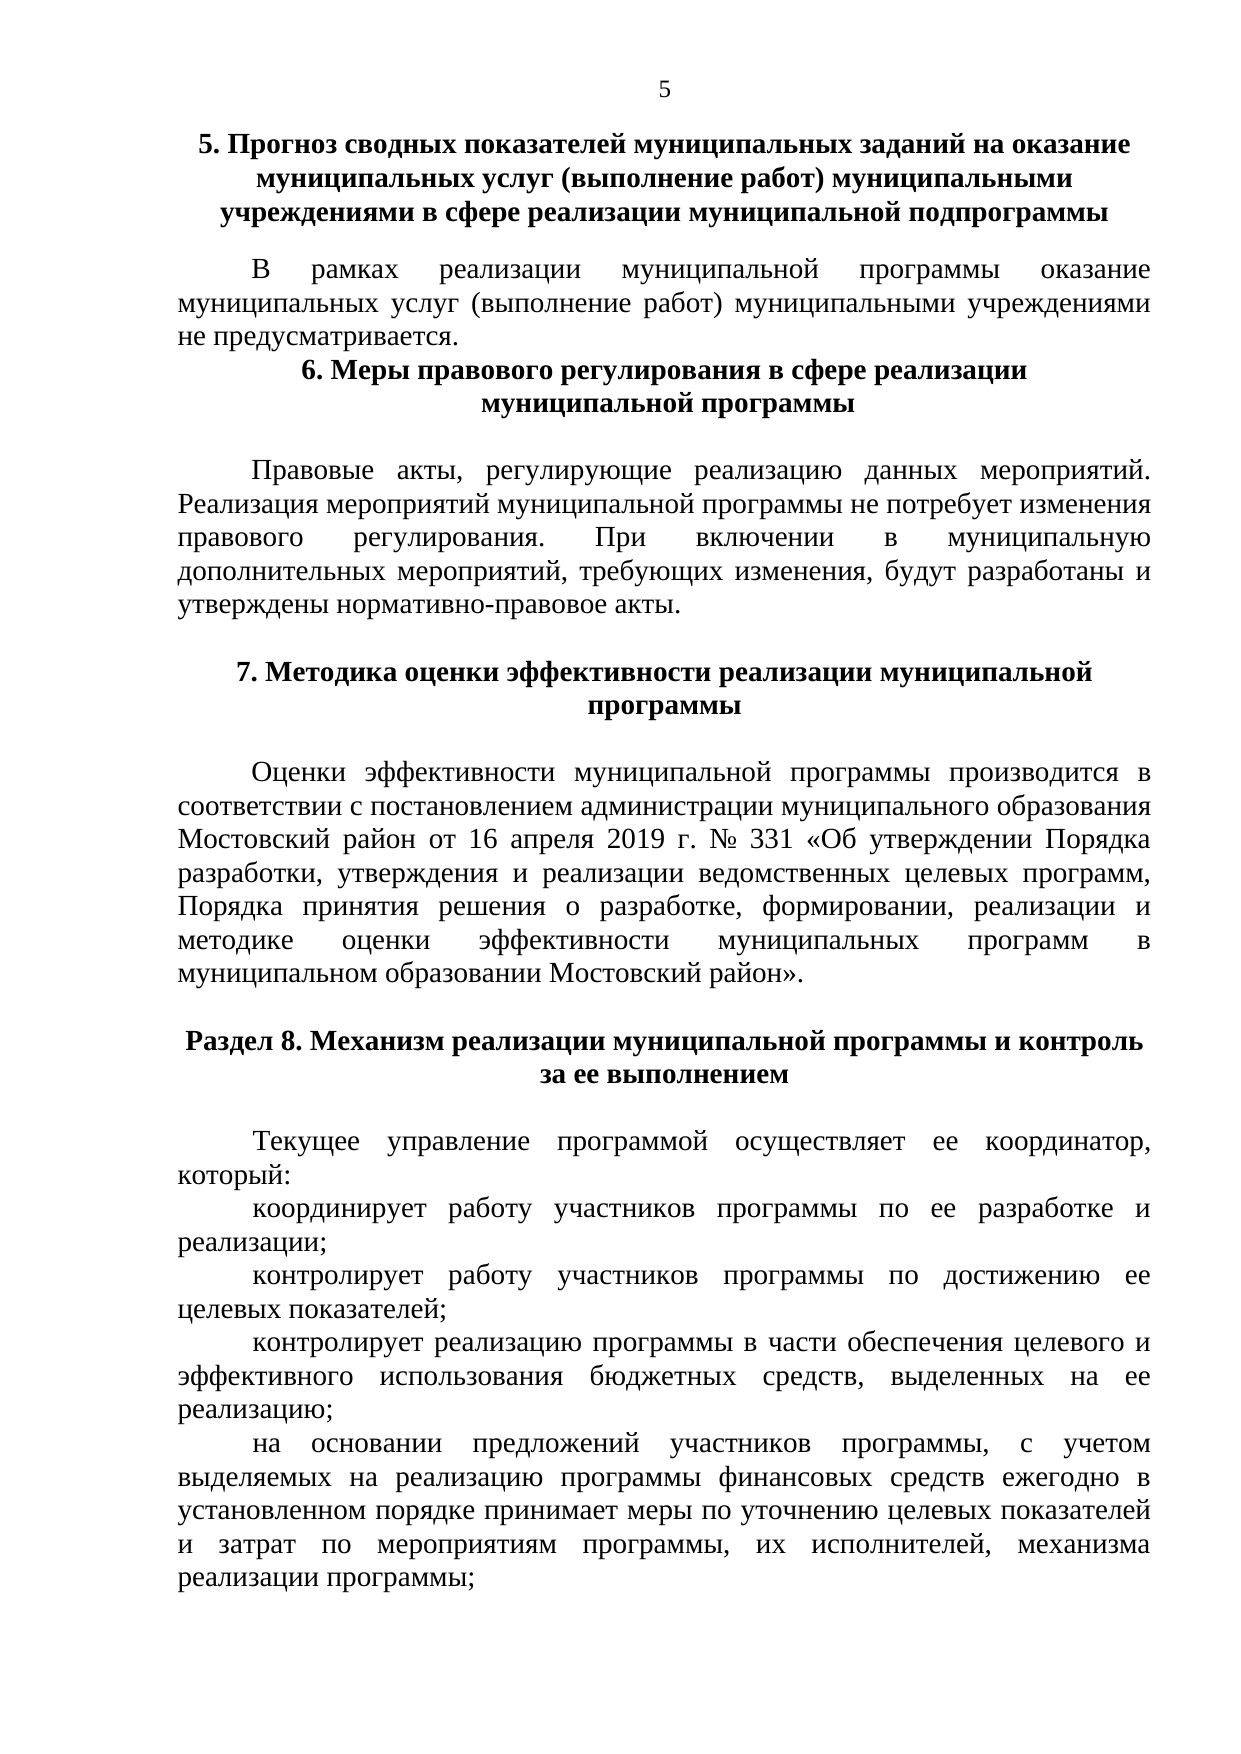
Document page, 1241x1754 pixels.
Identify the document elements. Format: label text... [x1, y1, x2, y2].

text В рамках реализации муниципальной программы оказание муниципальных услуг (выполнение работ) муниципальными учреждениями не предусматривается. [177, 251, 1152, 352]
text муниципальной программы [177, 385, 1152, 419]
text координирует работу участников программы по ее разработке и реализации; [177, 1190, 1152, 1257]
text Раздел 8. Механизм реализации муниципальной программы и контроль [177, 1023, 1152, 1056]
text за ее выполнением [177, 1056, 1152, 1090]
text 6. Меры правового регулирования в сфере реализации [177, 352, 1152, 385]
text Правовые акты, регулирующие реализацию данных мероприятий. Реализация мероприятий муниципальной программы не потребует изменения правового регулирования. При включении в муниципальную дополнительных мероприятий, требующих изменения, будут разработаны и утверждены нормативно-правовое акты. [177, 452, 1152, 620]
text Текущее управление программой осуществляет ее координатор, который: [177, 1123, 1152, 1190]
text Оценки эффективности муниципальной программы производится в соответствии с постановлением администрации муниципального образования Мостовский район от 16 апреля 2019 г. № 331 «Об утверждении Порядка разработки, утверждения и реализации ведомственных целевых программ, Порядка принятия решения о разработке, формировании, реализации и методике оценки эффективности муниципальных программ в муниципальном образовании Мостовский район». [177, 754, 1152, 989]
text 7. Методика оценки эффективности реализации муниципальной программы [177, 654, 1152, 721]
text контролирует реализацию программы в части обеспечения целевого и эффективного использования бюджетных средств, выделенных на ее реализацию; [177, 1324, 1152, 1425]
text контролирует работу участников программы по достижению ее целевых показателей; [177, 1257, 1152, 1324]
text 5. Прогноз сводных показателей муниципальных заданий на оказание муниципальных услуг (выполнение работ) муниципальными учреждениями в сфере реализации муниципальной подпрограммы [177, 127, 1152, 227]
text на основании предложений участников программы, с учетом выделяемых на реализацию программы финансовых средств ежегодно в установленном порядке принимает меры по уточнению целевых показателей и затрат по мероприятиям программы, их исполнителей, механизма реализации программы; [177, 1425, 1152, 1593]
